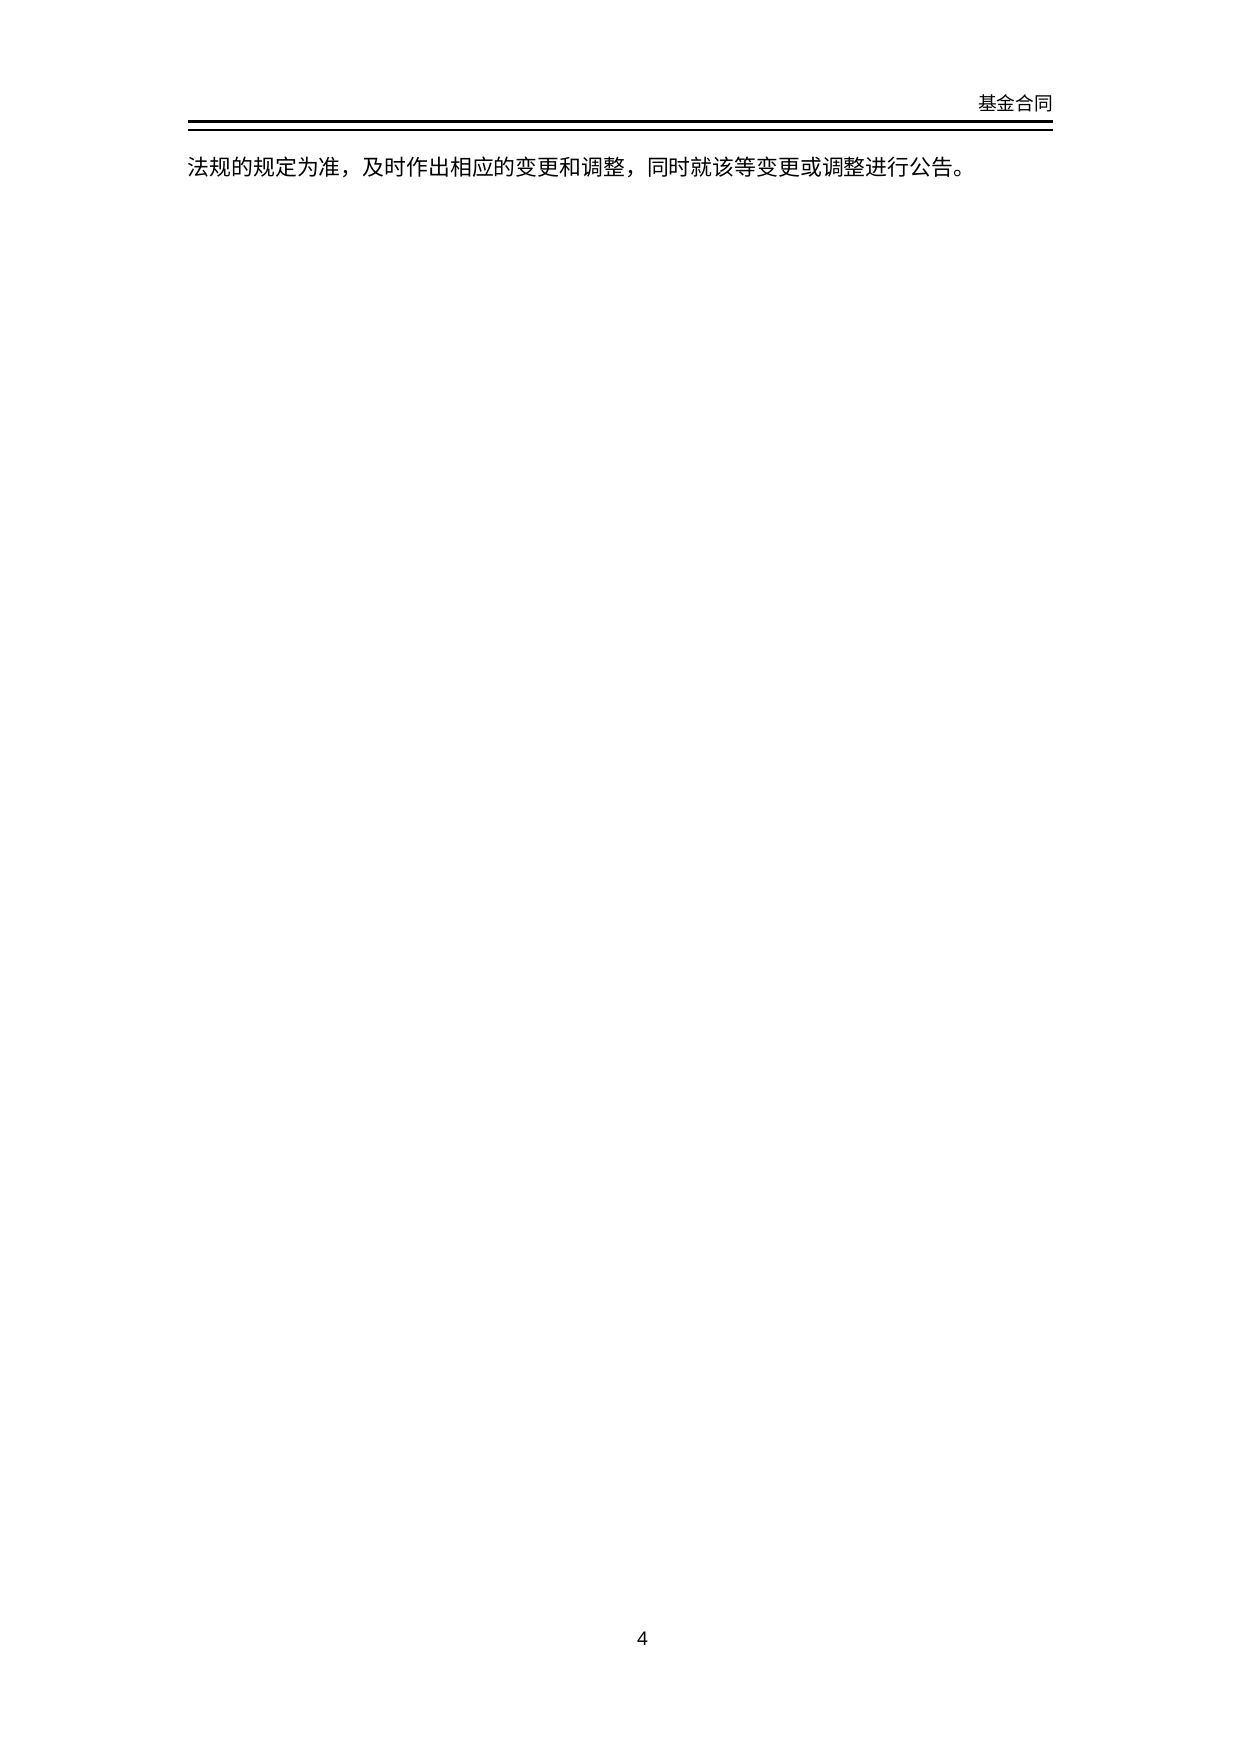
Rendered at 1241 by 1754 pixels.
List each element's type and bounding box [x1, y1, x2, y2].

text [187, 150, 1053, 182]
